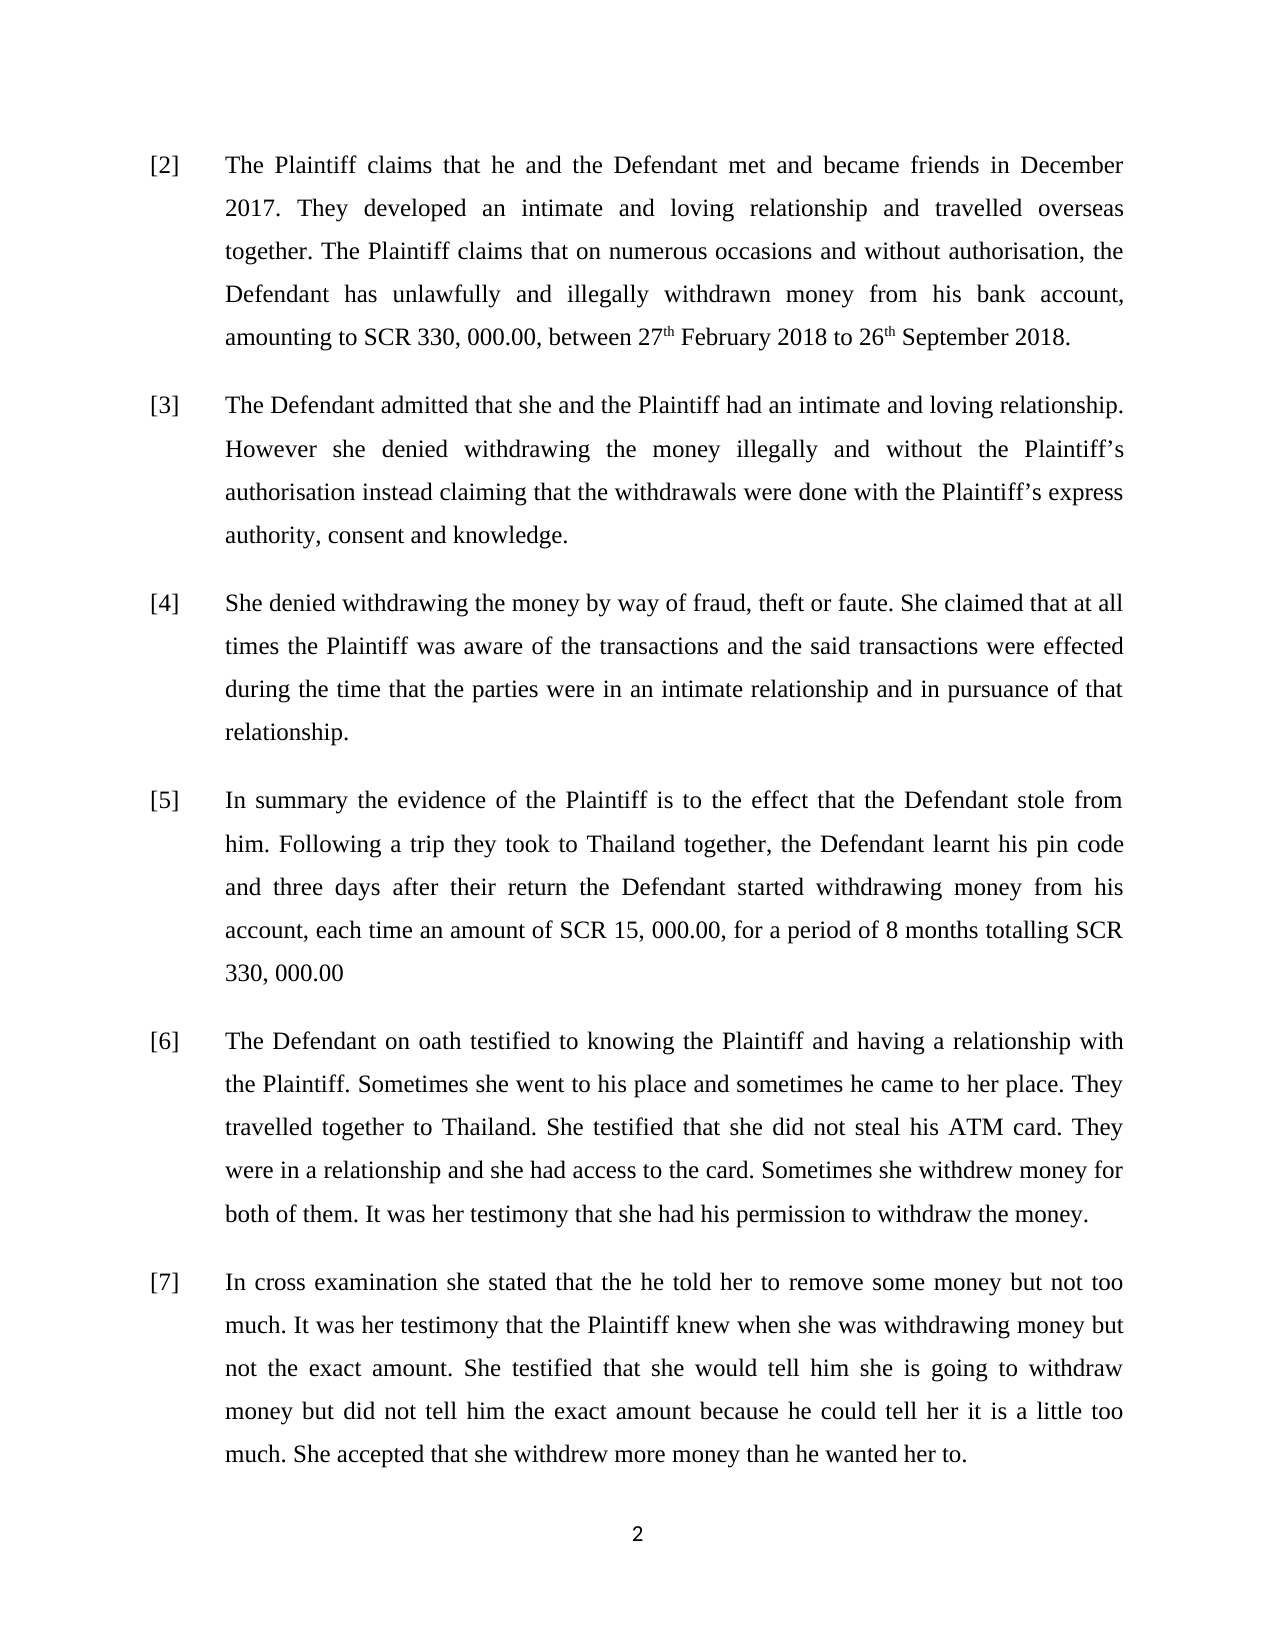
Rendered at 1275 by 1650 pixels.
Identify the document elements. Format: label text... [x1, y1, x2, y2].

text The Defendant admitted that she and the Plaintiff had an intimate and loving relationship. However she denied withdrawing the money illegally and without the Plaintiff’s authorisation instead claiming that the withdrawals were done with the Plaintiff’s express authority, consent and knowledge. [150, 391, 1125, 549]
text She denied withdrawing the money by way of fraud, theft or faute. She claimed that at all times the Plaintiff was aware of the transactions and the said transactions were effected during the time that the parties were in an intimate relationship and in pursuance of that relationship. [150, 588, 1125, 746]
text In summary the evidence of the Plaintiff is to the effect that the Defendant stole from him. Following a trip they took to Thailand together, the Defendant learnt his pin code and three days after their return the Defendant started withdrawing money from his account, each time an amount of SCR 15, 000.00, for a period of 8 months totalling SCR 330, 000.00 [150, 786, 1125, 987]
text The Plaintiff claims that he and the Defendant met and became friends in December 2017. They developed an intimate and loving relationship and travelled overseas together. The Plaintiff claims that on numerous occasions and without authorisation, the Defendant has unlawfully and illegally withdrawn money from his bank account, amounting to SCR 330, 000.00, between 27th February 2018 to 26th September 2018. [150, 150, 1125, 351]
text In cross examination she stated that the he told her to remove some money but not too much. It was her testimony that the Plaintiff knew when she was withdrawing money but not the exact amount. She testified that she would tell him she is going to withdraw money but did not tell him the exact amount because he could tell her it is a little too much. She accepted that she withdrew more money than he wanted her to. [150, 1267, 1125, 1468]
text The Defendant on oath testified to knowing the Plaintiff and having a relationship with the Plaintiff. Sometimes she went to his place and sometimes he came to her place. They travelled together to Thailand. She testified that she did not steal his ATM card. They were in a relationship and she had access to the card. Sometimes she withdrew money for both of them. It was her testimony that she had his permission to withdraw the money. [150, 1026, 1125, 1227]
